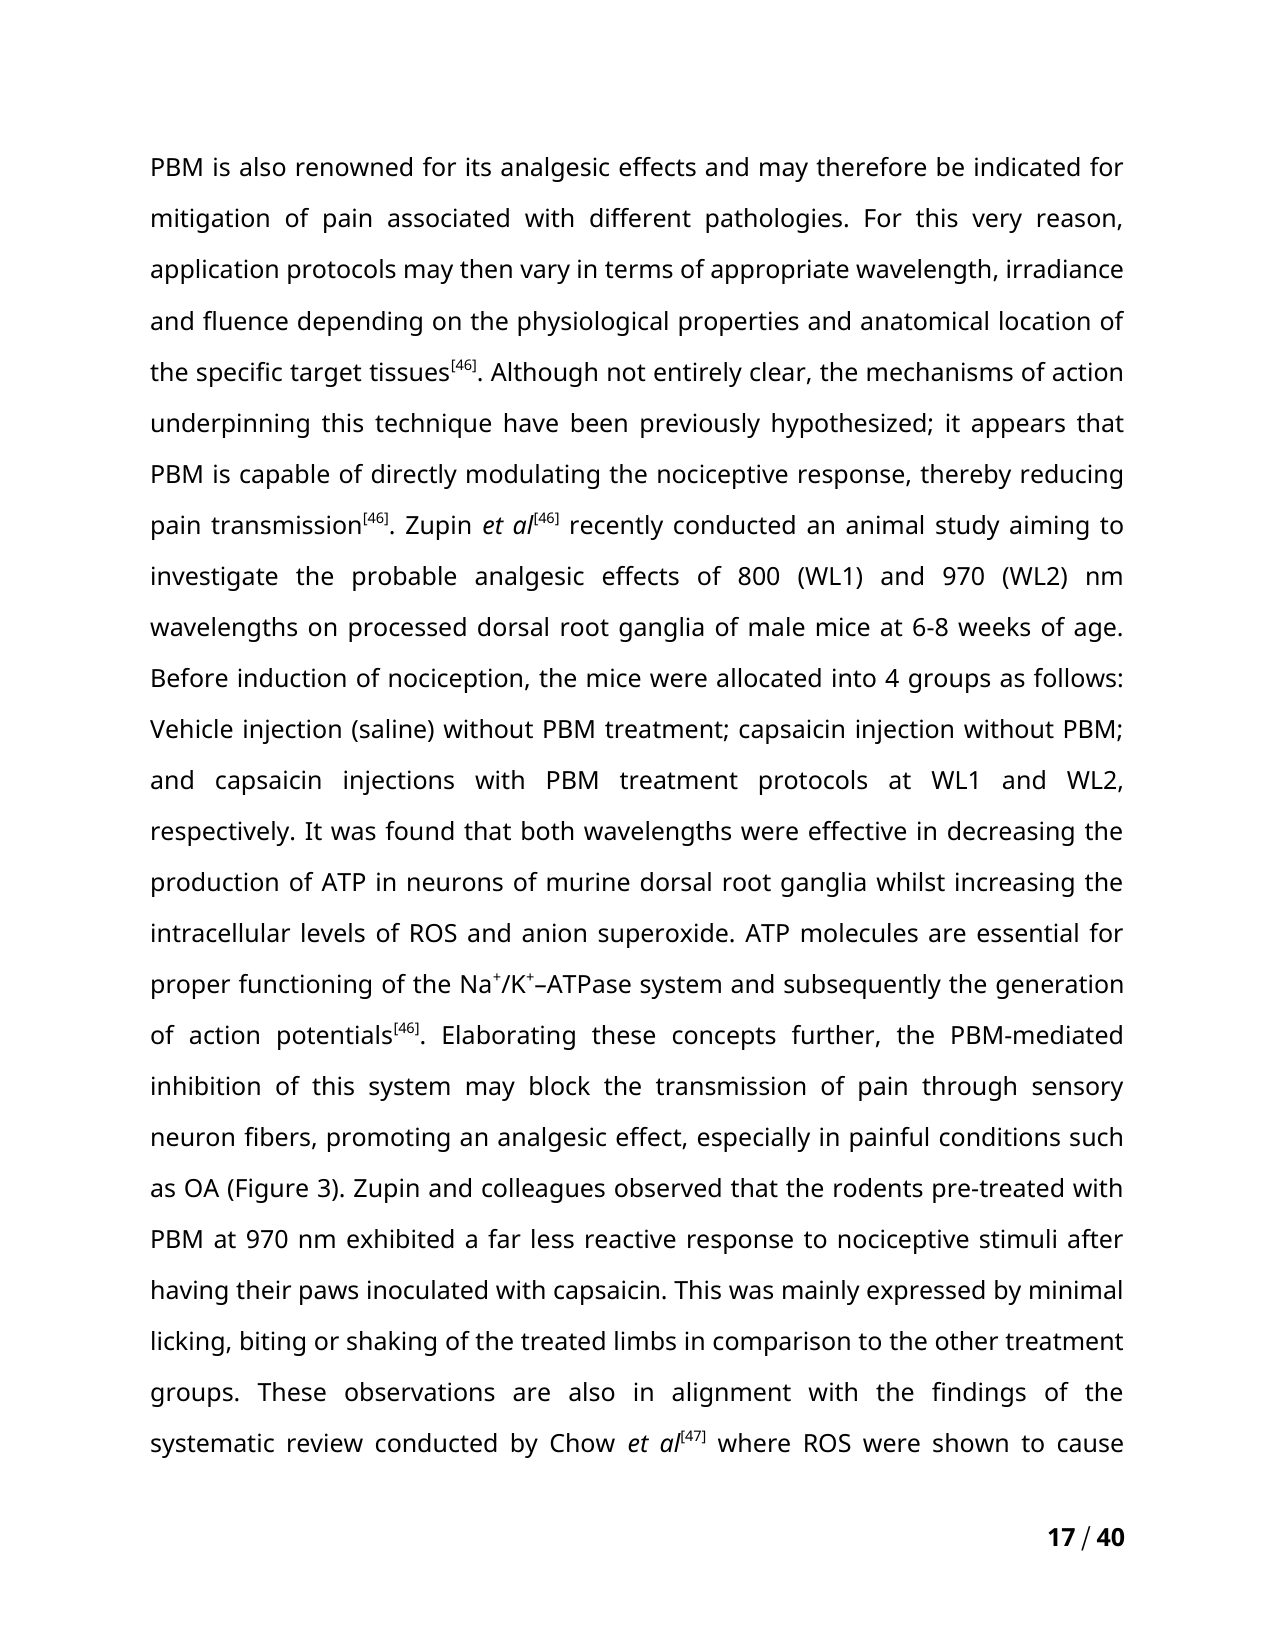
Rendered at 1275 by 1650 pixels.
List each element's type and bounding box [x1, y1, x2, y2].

text [150, 150, 1125, 1460]
